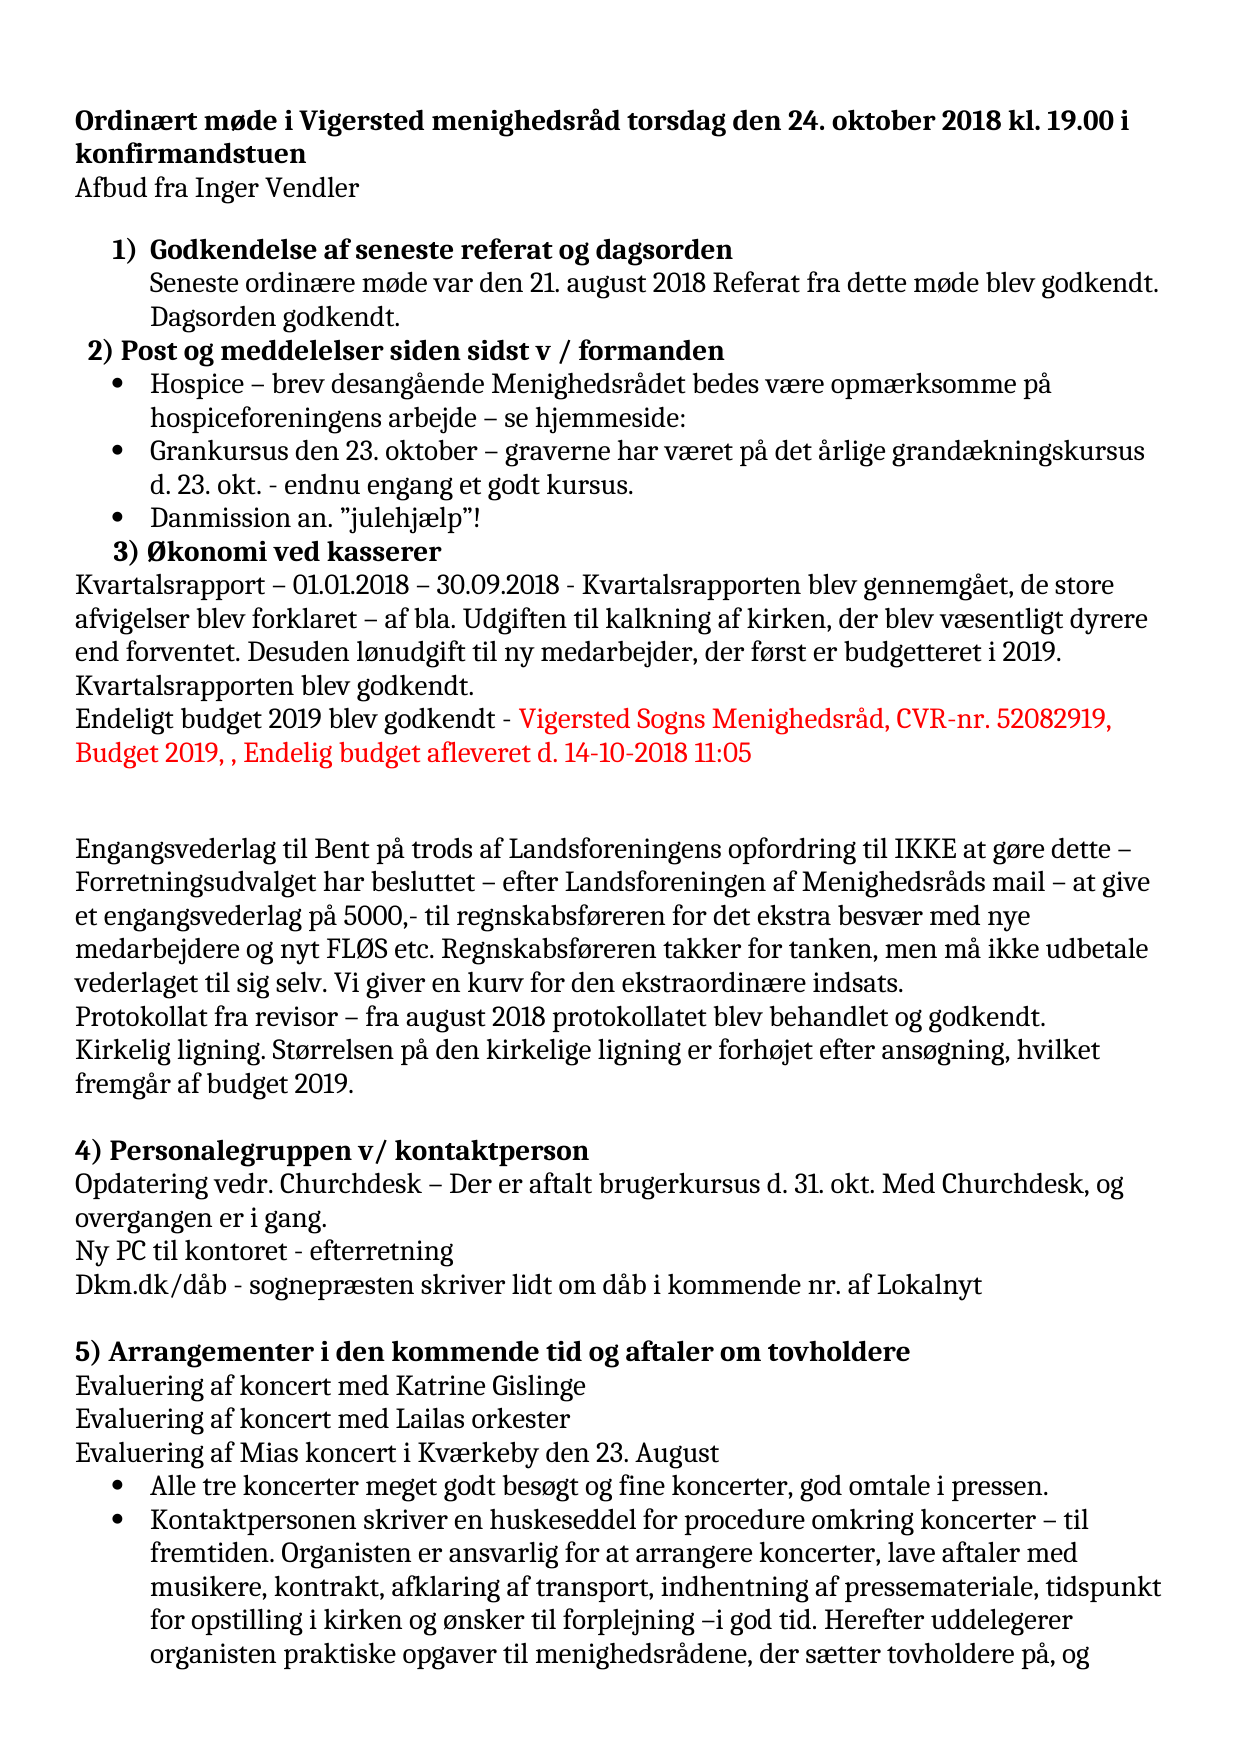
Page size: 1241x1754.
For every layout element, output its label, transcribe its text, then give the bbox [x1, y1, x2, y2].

list Hospice – brev desangående Menighedsrådet bedes være opmærksomme på hospiceforeningens arbejde – se hjemmeside: [112, 367, 1165, 434]
text Afbud fra Inger Vendler [75, 171, 1165, 204]
text 5) Arrangementer i den kommende tid og aftaler om tovholdere [75, 1335, 1165, 1369]
text 3) Økonomi ved kasserer [75, 535, 1165, 568]
list Dagsorden godkendt. [150, 300, 1165, 334]
text Engangsvederlag til Bent på trods af Landsforeningens opfordring til IKKE at gøre dette – Forretningsudvalget har besluttet – efter Landsforeningen af Menighedsråds mail – at give et engangsvederlag på 5000,- til regnskabsføreren for det ekstra besvær med nye medarbejdere og nyt FLØS etc. Regnskabsføreren takker for tanken, men må ikke udbetale vederlaget til sig selv. Vi giver en kurv for den ekstraordinære indsats. [75, 832, 1165, 1000]
text Ny PC til kontoret - efterretning [75, 1234, 1165, 1268]
text 2) Post og meddelelser siden sidst v / formanden [75, 334, 1165, 367]
text Kirkelig ligning. Størrelsen på den kirkelige ligning er forhøjet efter ansøgning, hvilket fremgår af budget 2019. [75, 1033, 1165, 1100]
list Danmission an. ”julehjælp”! [112, 501, 1165, 535]
list Seneste ordinære møde var den 21. august 2018 Referat fra dette møde blev godkendt. [150, 267, 1165, 300]
text Evaluering af koncert med Katrine Gislinge [75, 1369, 1165, 1402]
text Evaluering af koncert med Lailas orkester [75, 1402, 1165, 1436]
text Endeligt budget 2019 blev godkendt - Vigersted Sogns Menighedsråd, CVR-nr. 52082919, Budget 2019, , Endelig budget afleveret d. 14-10-2018 11:05 [75, 703, 1165, 770]
text Evaluering af Mias koncert i Kværkeby den 23. August [75, 1436, 1165, 1469]
text Opdatering vedr. Churchdesk – Der er aftalt brugerkursus d. 31. okt. Med Churchdesk, og overgangen er i gang. [75, 1167, 1165, 1234]
text 4) Personalegruppen v/ kontaktperson [75, 1134, 1165, 1167]
text Protokollat fra revisor – fra august 2018 protokollatet blev behandlet og godkendt. [75, 1000, 1165, 1033]
list Alle tre koncerter meget godt besøgt og fine koncerter, god omtale i pressen. [112, 1469, 1165, 1503]
list Godkendelse af seneste referat og dagsorden [112, 233, 1165, 267]
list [112, 1503, 1165, 1671]
list Grankursus den 23. oktober – graverne har været på det årlige grandækningskursus d. 23. okt. - endnu engang et godt kursus. [112, 434, 1165, 501]
text Dkm.dk/dåb - sognepræsten skriver lidt om dåb i kommende nr. af Lokalnyt [75, 1268, 1165, 1302]
text Kvartalsrapport – 01.01.2018 – 30.09.2018 - Kvartalsrapporten blev gennemgået, de store afvigelser blev forklaret – af bla. Udgiften til kalkning af kirken, der blev væsentligt dyrere end forventet. Desuden lønudgift til ny medarbejder, der først er budgetteret i 2019. Kvartalsrapporten blev godkendt. [75, 568, 1165, 703]
text Ordinært møde i Vigersted menighedsråd torsdag den 24. oktober 2018 kl. 19.00 i konfirmandstuen [75, 104, 1165, 171]
